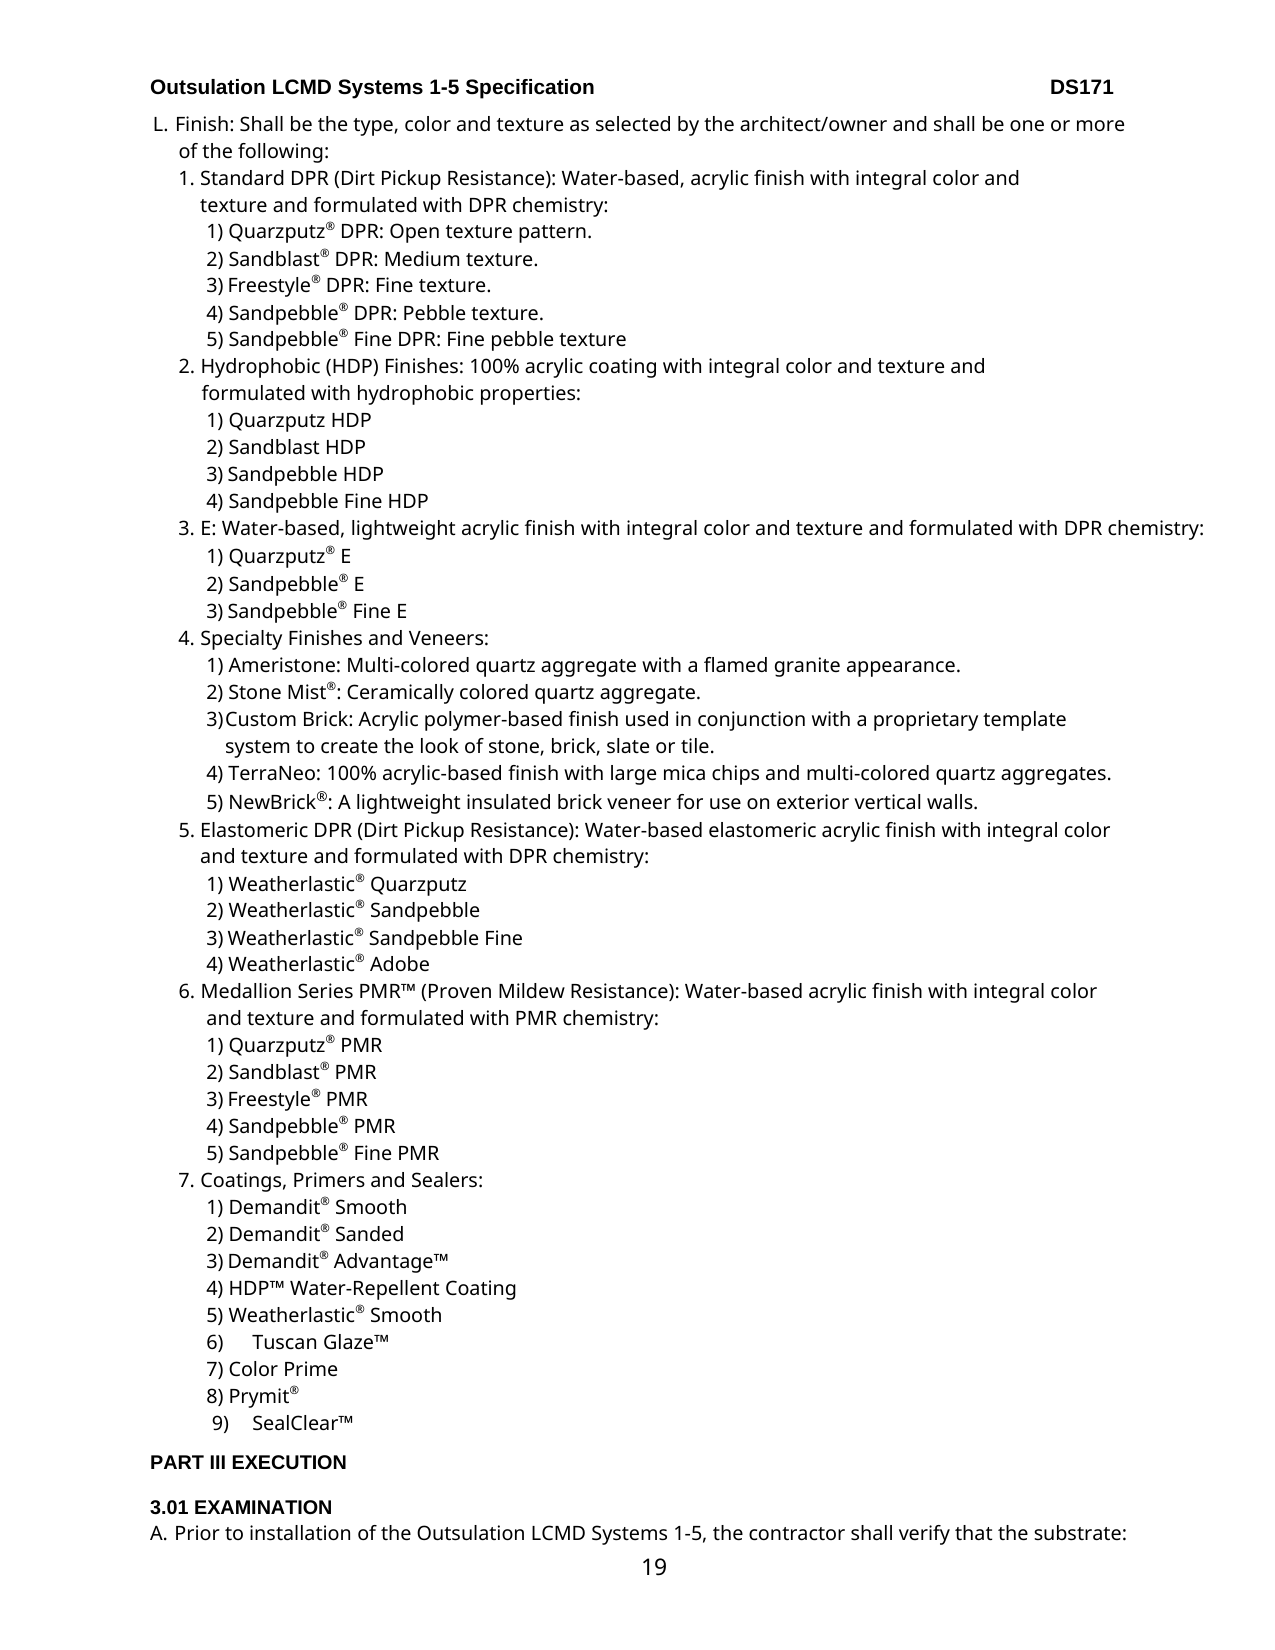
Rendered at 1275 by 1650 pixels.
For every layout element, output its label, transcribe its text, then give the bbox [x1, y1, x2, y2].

list Coatings, Primers and Sealers: [178, 1167, 1223, 1193]
list NewBrick®: A lightweight insulated brick veneer for use on exterior vertical walls. [206, 787, 1223, 816]
list Medallion Series PMR™ (Proven Mildew Resistance): Water-based acrylic finish with integral color and texture and formulated with PMR chemistry: [178, 978, 1104, 1032]
list Finish: Shall be the type, color and texture as selected by the architect/owner and shall be one or more of the following: [153, 110, 1129, 164]
list HDP™ Water-Repellent Coating [206, 1274, 1223, 1301]
list Sandblast® PMR [206, 1059, 1223, 1086]
list Prior to installation of the Outsulation LCMD Systems 1-5, the contractor shall verify that the substrate: [150, 1519, 1223, 1546]
list Prymit® [206, 1382, 1223, 1409]
list Demandit® Advantage™ [206, 1247, 1223, 1274]
list Sandpebble HDP [206, 461, 1223, 488]
list Weatherlastic® Adobe [206, 951, 1223, 978]
list Color Prime [206, 1355, 1223, 1382]
list Sandpebble Fine HDP [206, 488, 1223, 514]
list Ameristone: Multi-colored quartz aggregate with a flamed granite appearance. [206, 651, 1223, 678]
list E: Water-based, lightweight acrylic finish with integral color and texture and formulated with DPR chemistry: [178, 514, 1223, 542]
list Weatherlastic® Sandpebble [206, 897, 1223, 924]
list Elastomeric DPR (Dirt Pickup Resistance): Water-based elastomeric acrylic finish with integral color and texture and formulated with DPR chemistry: [178, 816, 1111, 870]
list Freestyle® PMR [206, 1086, 1223, 1113]
list Sandpebble® PMR [206, 1113, 1223, 1139]
list Sandblast® DPR: Medium texture. [206, 245, 1223, 272]
list Sandpebble® Fine DPR: Fine pebble texture [206, 326, 1223, 353]
list Sandpebble® E [206, 569, 1223, 597]
list Quarzputz HDP [206, 407, 1223, 434]
list SealClear™ [212, 1409, 1223, 1436]
subtitle PART III EXECUTION [150, 1451, 1223, 1473]
list Hydrophobic (HDP) Finishes: 100% acrylic coating with integral color and texture and formulated with hydrophobic properties: [178, 353, 1086, 407]
list Sandblast HDP [206, 434, 1223, 461]
list Demandit® Smooth [206, 1193, 1223, 1221]
list Standard DPR (Dirt Pickup Resistance): Water-based, acrylic finish with integral color and texture and formulated with DPR chemistry: [178, 164, 1091, 218]
list Quarzputz® DPR: Open texture pattern. [206, 218, 1223, 245]
list Sandpebble® Fine PMR [206, 1139, 1223, 1167]
list Quarzputz® E [206, 542, 1223, 569]
list Sandpebble® Fine E [206, 597, 1223, 624]
list Stone Mist®: Ceramically colored quartz aggregate. [206, 678, 1223, 705]
list Quarzputz® PMR [206, 1032, 1223, 1059]
list Demandit® Sanded [206, 1221, 1223, 1247]
list Sandpebble® DPR: Pebble texture. [206, 299, 1223, 326]
list Weatherlastic® Smooth [206, 1301, 1223, 1328]
list Tuscan Glaze™ [206, 1328, 1223, 1355]
list Freestyle® DPR: Fine texture. [206, 272, 1223, 299]
list TerraNeo: 100% acrylic-based finish with large mica chips and multi-colored quartz aggregates. [206, 759, 1223, 786]
list Weatherlastic® Quarzputz [206, 870, 1223, 897]
list Specialty Finishes and Veneers: [178, 624, 1223, 651]
list Weatherlastic® Sandpebble Fine [206, 924, 1223, 951]
list Custom Brick: Acrylic polymer-based finish used in conjunction with a proprietary template system to create the look of stone, brick, slate or tile. [206, 705, 1106, 759]
list EXAMINATION [150, 1496, 1223, 1519]
